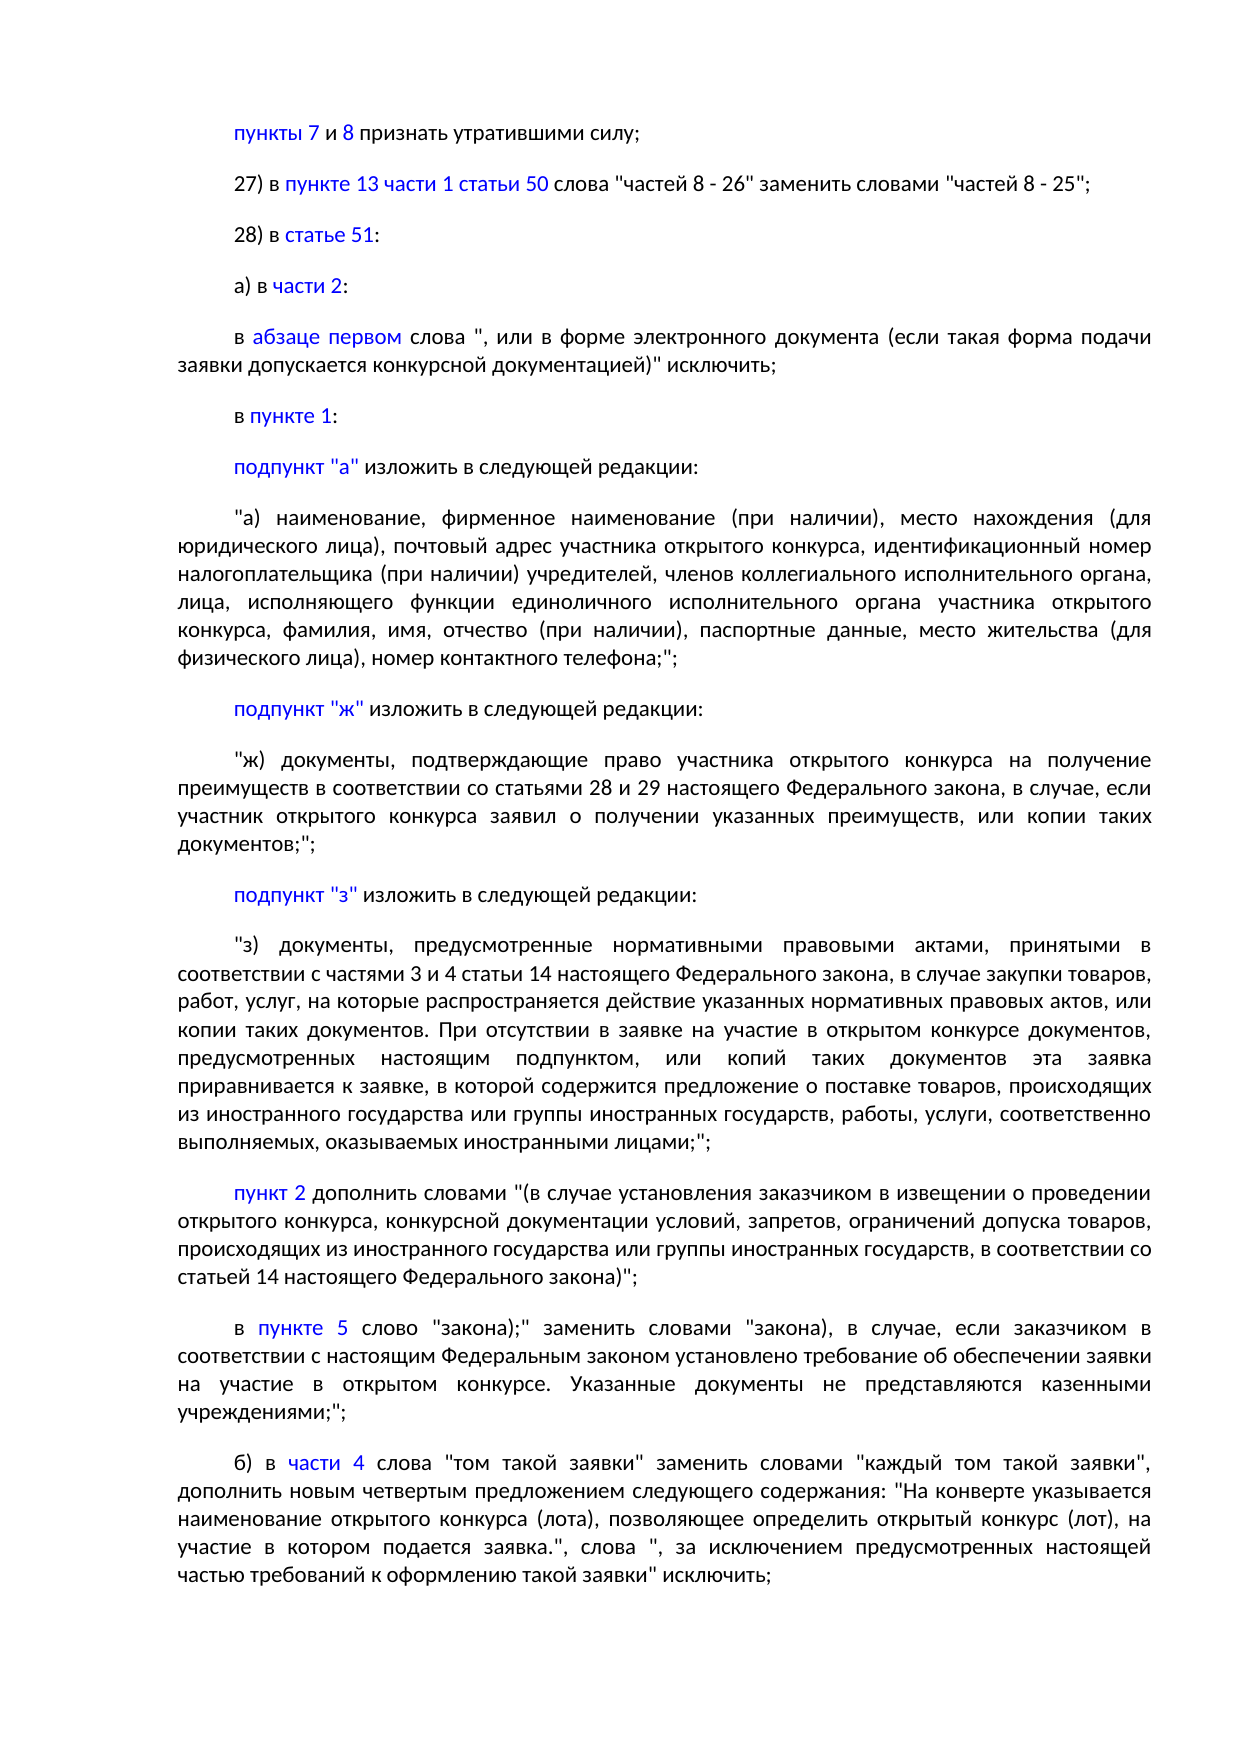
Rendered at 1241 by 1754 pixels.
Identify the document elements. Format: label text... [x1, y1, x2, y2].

text 28) в статье 51: [177, 220, 1152, 248]
text подпункт "з" изложить в следующей редакции: [177, 880, 1152, 908]
text в пункте 1: [177, 401, 1152, 429]
text в абзаце первом слова ", или в форме электронного документа (если такая форма подачи заявки допускается конкурсной документацией)" исключить; [177, 322, 1152, 378]
text в пункте 5 слово "закона);" заменить словами "закона), в случае, если заказчиком в соответствии с настоящим Федеральным законом установлено требование об обеспечении заявки на участие в открытом конкурсе. Указанные документы не представляются казенными учреждениями;"; [177, 1313, 1152, 1425]
text подпункт "а" изложить в следующей редакции: [177, 452, 1152, 480]
text б) в части 4 слова "том такой заявки" заменить словами "каждый том такой заявки", дополнить новым четвертым предложением следующего содержания: "На конверте указывается наименование открытого конкурса (лота), позволяющее определить открытый конкурс (лот), на участие в котором подается заявка.", слова ", за исключением предусмотренных настоящей частью требований к оформлению такой заявки" исключить; [177, 1448, 1152, 1588]
text "ж) документы, подтверждающие право участника открытого конкурса на получение преимуществ в соответствии со статьями 28 и 29 настоящего Федерального закона, в случае, если участник открытого конкурса заявил о получении указанных преимуществ, или копии таких документов;"; [177, 745, 1152, 857]
text пункт 2 дополнить словами "(в случае установления заказчиком в извещении о проведении открытого конкурса, конкурсной документации условий, запретов, ограничений допуска товаров, происходящих из иностранного государства или группы иностранных государств, в соответствии со статьей 14 настоящего Федерального закона)"; [177, 1178, 1152, 1290]
text "а) наименование, фирменное наименование (при наличии), место нахождения (для юридического лица), почтовый адрес участника открытого конкурса, идентификационный номер налогоплательщика (при наличии) учредителей, членов коллегиального исполнительного органа, лица, исполняющего функции единоличного исполнительного органа участника открытого конкурса, фамилия, имя, отчество (при наличии), паспортные данные, место жительства (для физического лица), номер контактного телефона;"; [177, 503, 1152, 671]
text а) в части 2: [177, 271, 1152, 299]
text подпункт "ж" изложить в следующей редакции: [177, 694, 1152, 722]
text 27) в пункте 13 части 1 статьи 50 слова "частей 8 - 26" заменить словами "частей 8 - 25"; [177, 169, 1152, 197]
text "з) документы, предусмотренные нормативными правовыми актами, принятыми в соответствии с частями 3 и 4 статьи 14 настоящего Федерального закона, в случае закупки товаров, работ, услуг, на которые распространяется действие указанных нормативных правовых актов, или копии таких документов. При отсутствии в заявке на участие в открытом конкурсе документов, предусмотренных настоящим подпунктом, или копий таких документов эта заявка приравнивается к заявке, в которой содержится предложение о поставке товаров, происходящих из иностранного государства или группы иностранных государств, работы, услуги, соответственно выполняемых, оказываемых иностранными лицами;"; [177, 931, 1152, 1155]
text пункты 7 и 8 признать утратившими силу; [177, 118, 1152, 146]
